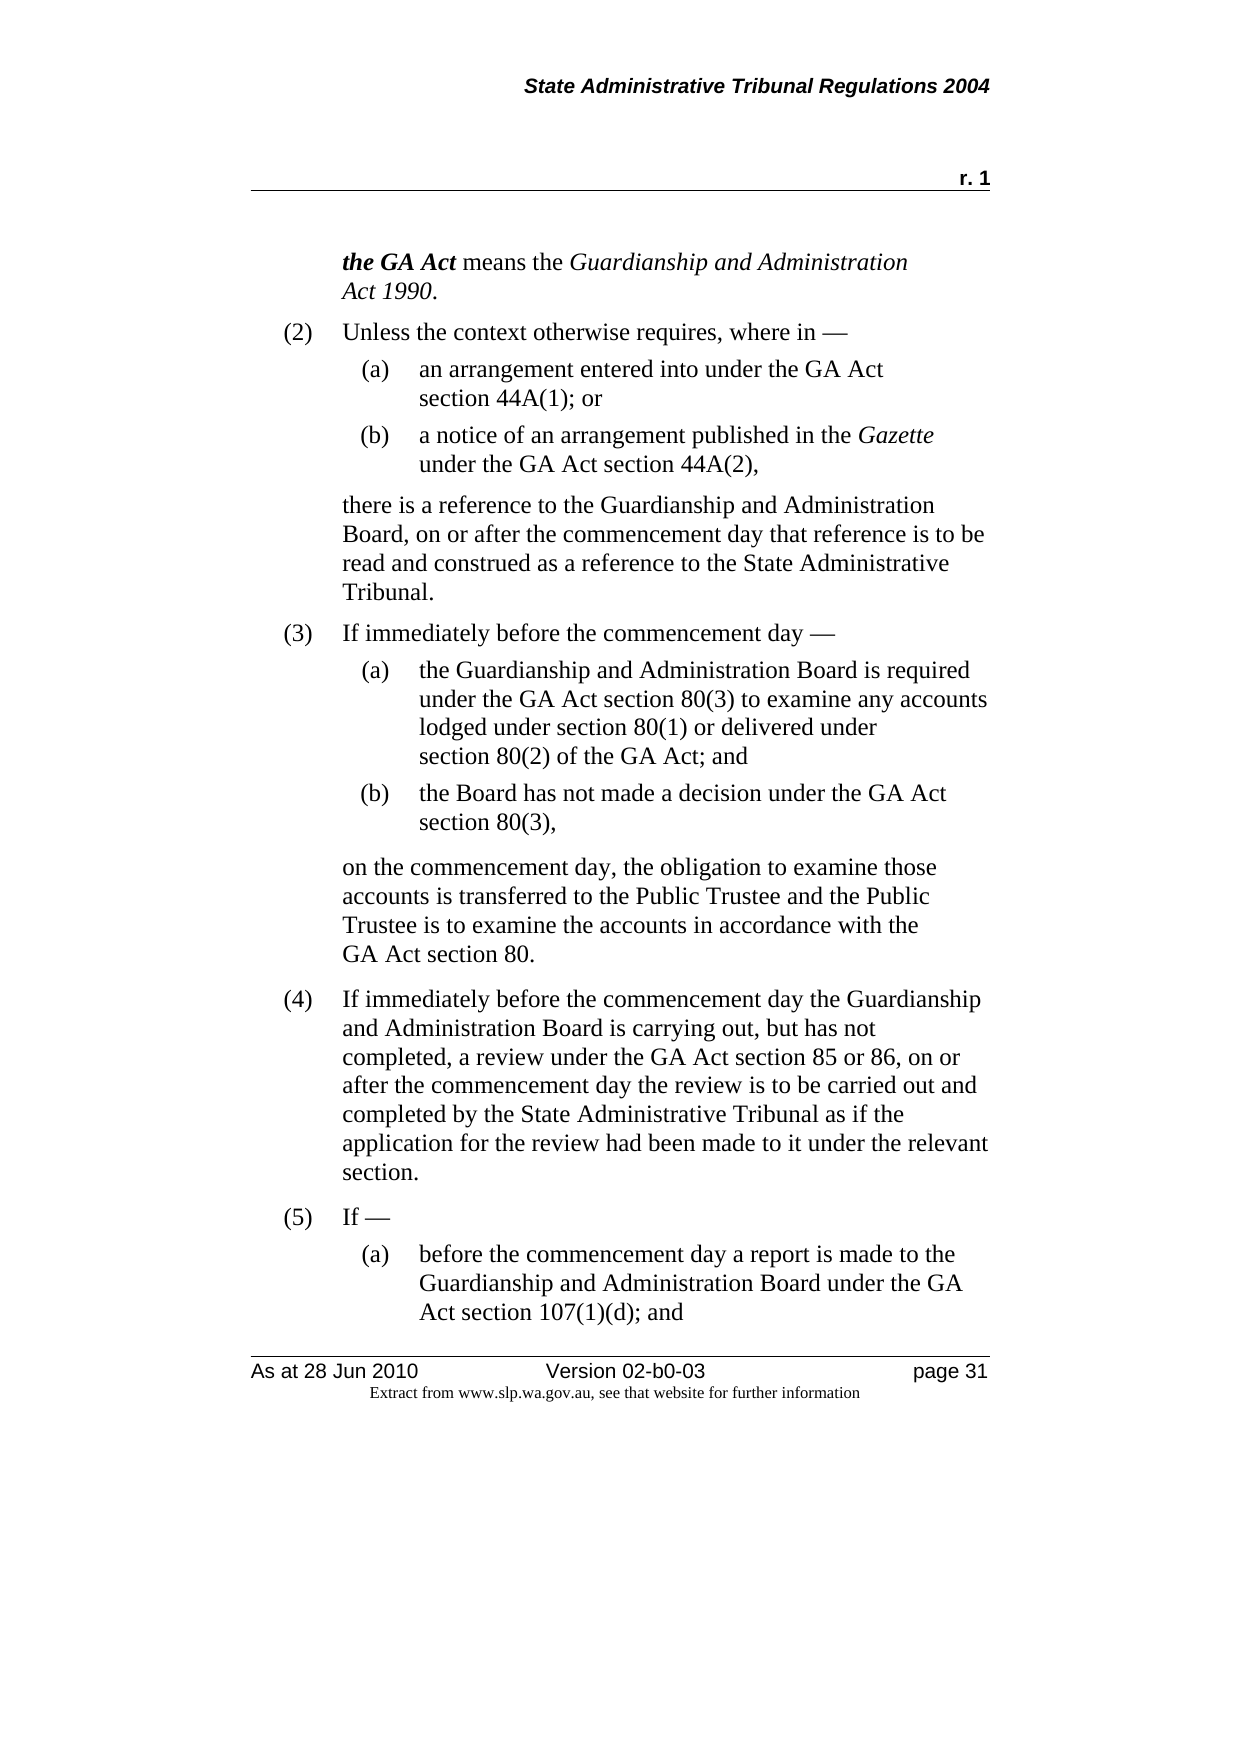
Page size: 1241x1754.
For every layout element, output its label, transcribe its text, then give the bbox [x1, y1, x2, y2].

text (b) a notice of an arrangement published in the Gazette under the GA Act section 44A(2), [251, 420, 990, 478]
text the GA Act means the Guardianship and Administration Act 1990. [251, 247, 990, 305]
text (5) If — [251, 1202, 990, 1231]
text (a) before the commencement day a report is made to the Guardianship and Administration Board under the GA Act section 107(1)(d); and [251, 1239, 990, 1325]
text (a) an arrangement entered into under the GA Act section 44A(1); or [251, 354, 990, 412]
text (4) If immediately before the commencement day the Guardianship and Administration Board is carrying out, but has not completed, a review under the GA Act section 85 or 86, on or after the commencement day the review is to be carried out and completed by the State Administrative Tribunal as if the application for the review had been made to it under the relevant section. [251, 984, 990, 1185]
text on the commencement day, the obligation to examine those accounts is transferred to the Public Trustee and the Public Trustee is to examine the accounts in accordance with the GA Act section 80. [251, 852, 990, 967]
text (3) If immediately before the commencement day — [251, 618, 990, 647]
text (a) the Guardianship and Administration Board is required under the GA Act section 80(3) to examine any accounts lodged under section 80(1) or delivered under section 80(2) of the GA Act; and [251, 655, 990, 770]
text (b) the Board has not made a decision under the GA Act section 80(3), [251, 778, 990, 836]
text there is a reference to the Guardianship and Administration Board, on or after the commencement day that reference is to be read and construed as a reference to the State Administrative Tribunal. [251, 490, 990, 605]
text (2) Unless the context otherwise requires, where in — [251, 317, 990, 346]
